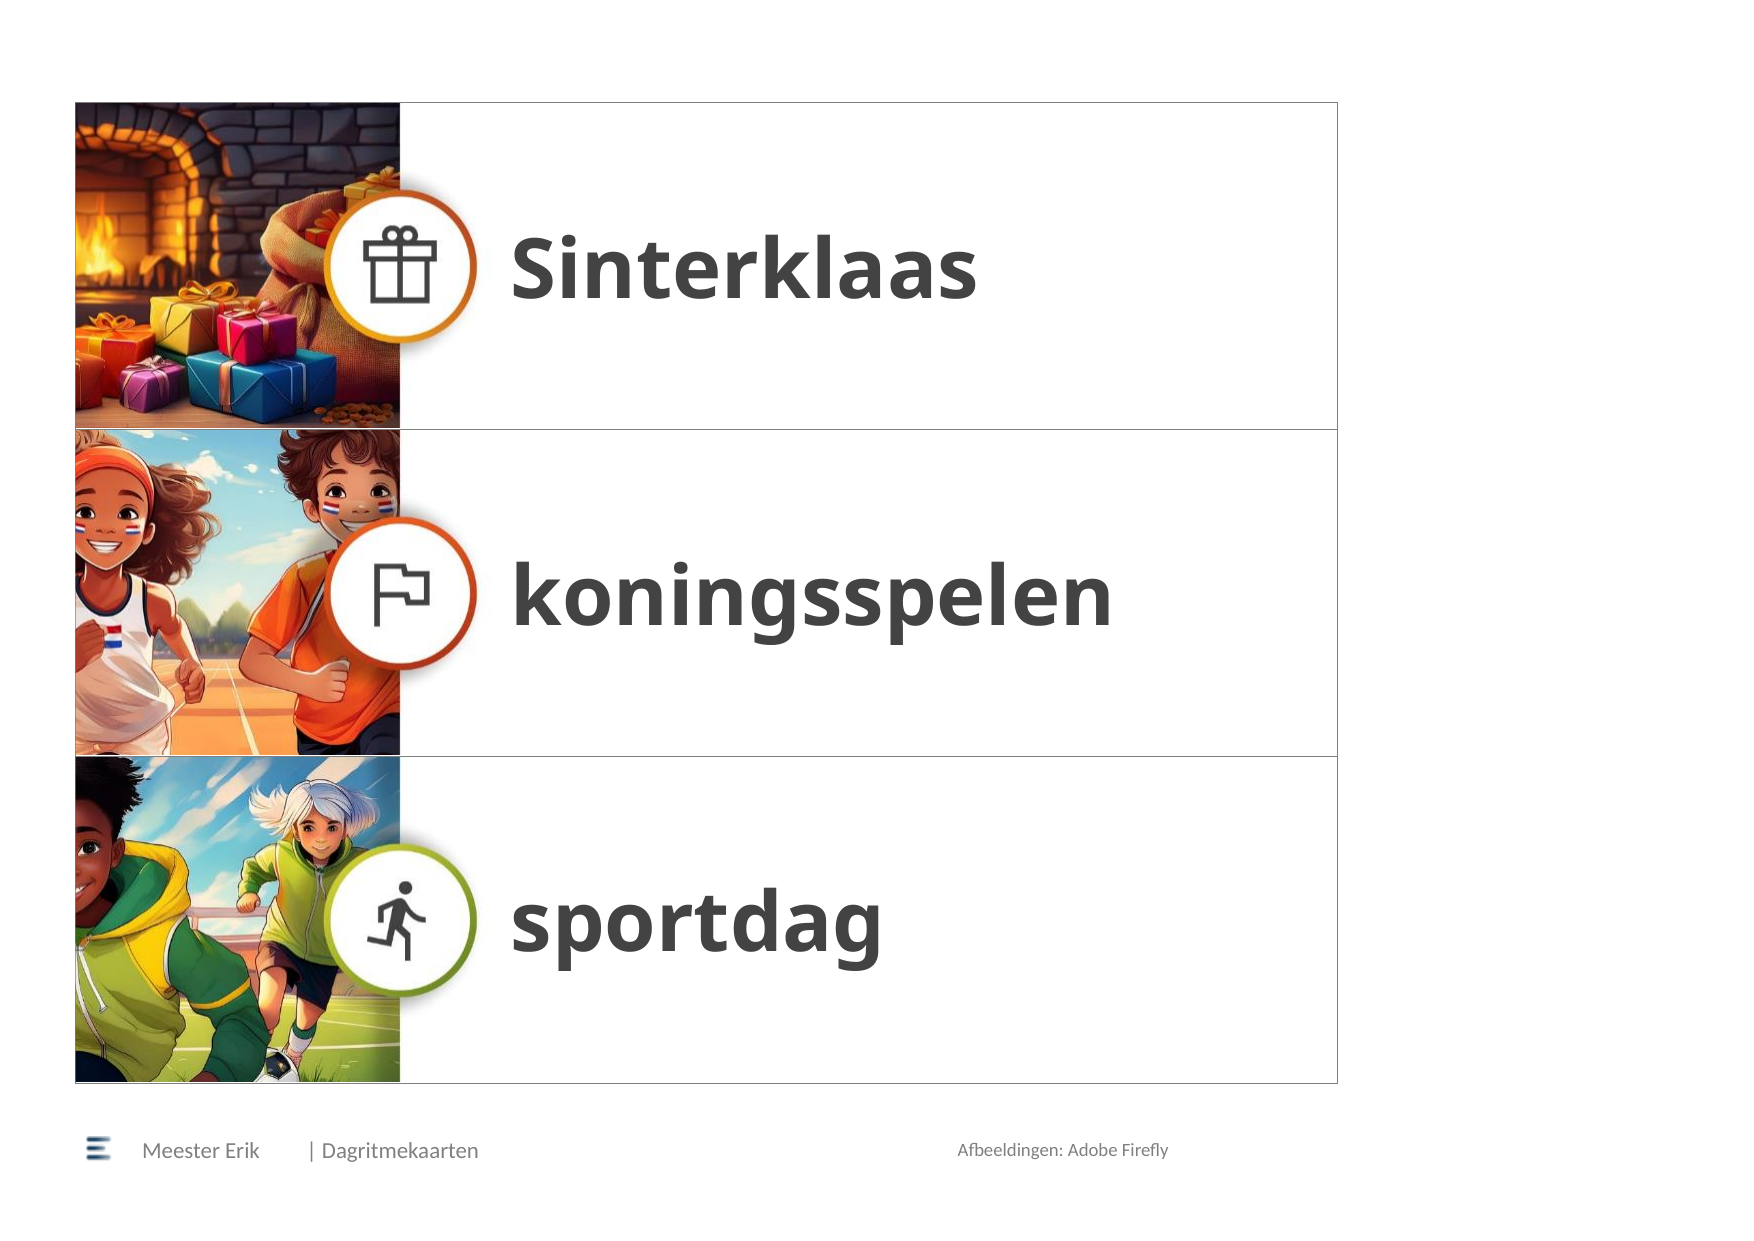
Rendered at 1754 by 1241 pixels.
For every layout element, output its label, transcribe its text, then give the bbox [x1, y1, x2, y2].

picture [75, 757, 510, 1082]
table_cell koningsspelen [510, 430, 1337, 756]
table_cell Sinterklaas [510, 103, 1337, 429]
picture [86, 1136, 112, 1162]
picture [75, 103, 510, 428]
table_cell sportdag [510, 757, 1337, 1082]
picture [75, 430, 510, 755]
